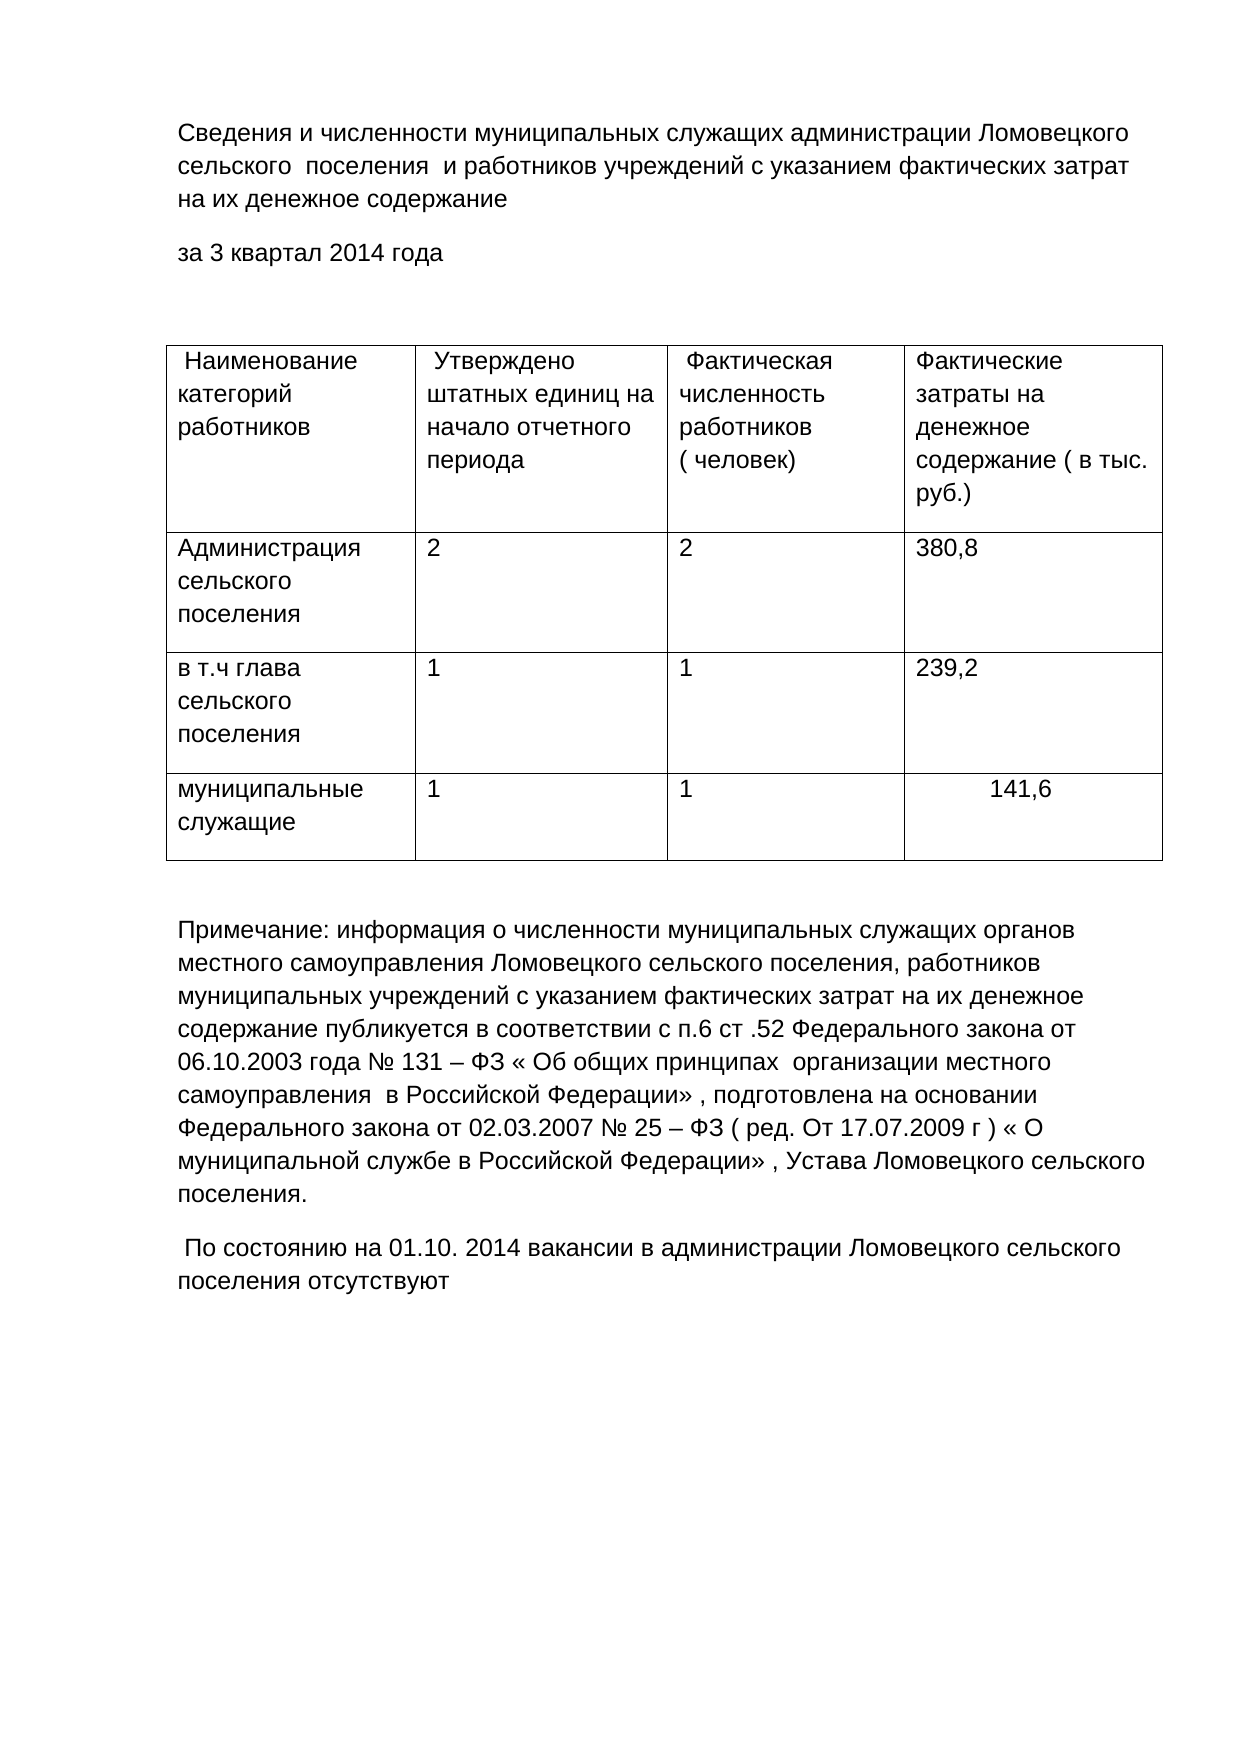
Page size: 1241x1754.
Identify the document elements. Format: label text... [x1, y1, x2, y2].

text Примечание: информация о численности муниципальных служащих органов местного самоуправления Ломовецкого сельского поселения, работников муниципальных учреждений с указанием фактических затрат на их денежное содержание публикуется в соответствии с п.6 ст .52 Федерального закона от 06.10.2003 года № 131 – ФЗ « Об общих принципах организации местного самоуправления в Российской Федерации» , подготовлена на основании Федерального закона от 02.03.2007 № 25 – ФЗ ( ред. От 17.07.2009 г ) « О муниципальной службе в Российской Федерации» , Устава Ломовецкого сельского поселения. [177, 915, 1152, 1208]
table_cell 141,6 [905, 774, 1162, 860]
table_cell 1 [416, 774, 667, 860]
table_cell в т.ч глава сельского поселения [167, 653, 415, 773]
table_header Фактическая численность работников ( человек) [668, 346, 904, 532]
table_header Наименование категорий работников [167, 346, 415, 532]
text за 3 квартал 2014 года [177, 238, 1152, 267]
table_cell 1 [668, 774, 904, 860]
table_header Фактические затраты на денежное содержание ( в тыс. руб.) [905, 346, 1162, 532]
table_cell муниципальные служащие [167, 774, 415, 860]
table_cell Администрация сельского поселения [167, 533, 415, 652]
table_cell 380,8 [905, 533, 1162, 652]
text По состоянию на 01.10. 2014 вакансии в администрации Ломовецкого сельского поселения отсутствуют [177, 1233, 1152, 1295]
table_header Утверждено штатных единиц на начало отчетного периода [416, 346, 667, 532]
table_cell 1 [668, 653, 904, 773]
table_cell 239,2 [905, 653, 1162, 773]
table_cell 2 [668, 533, 904, 652]
table_cell 2 [416, 533, 667, 652]
text Сведения и численности муниципальных служащих администрации Ломовецкого сельского поселения и работников учреждений с указанием фактических затрат на их денежное содержание [177, 118, 1152, 213]
table_cell 1 [416, 653, 667, 773]
